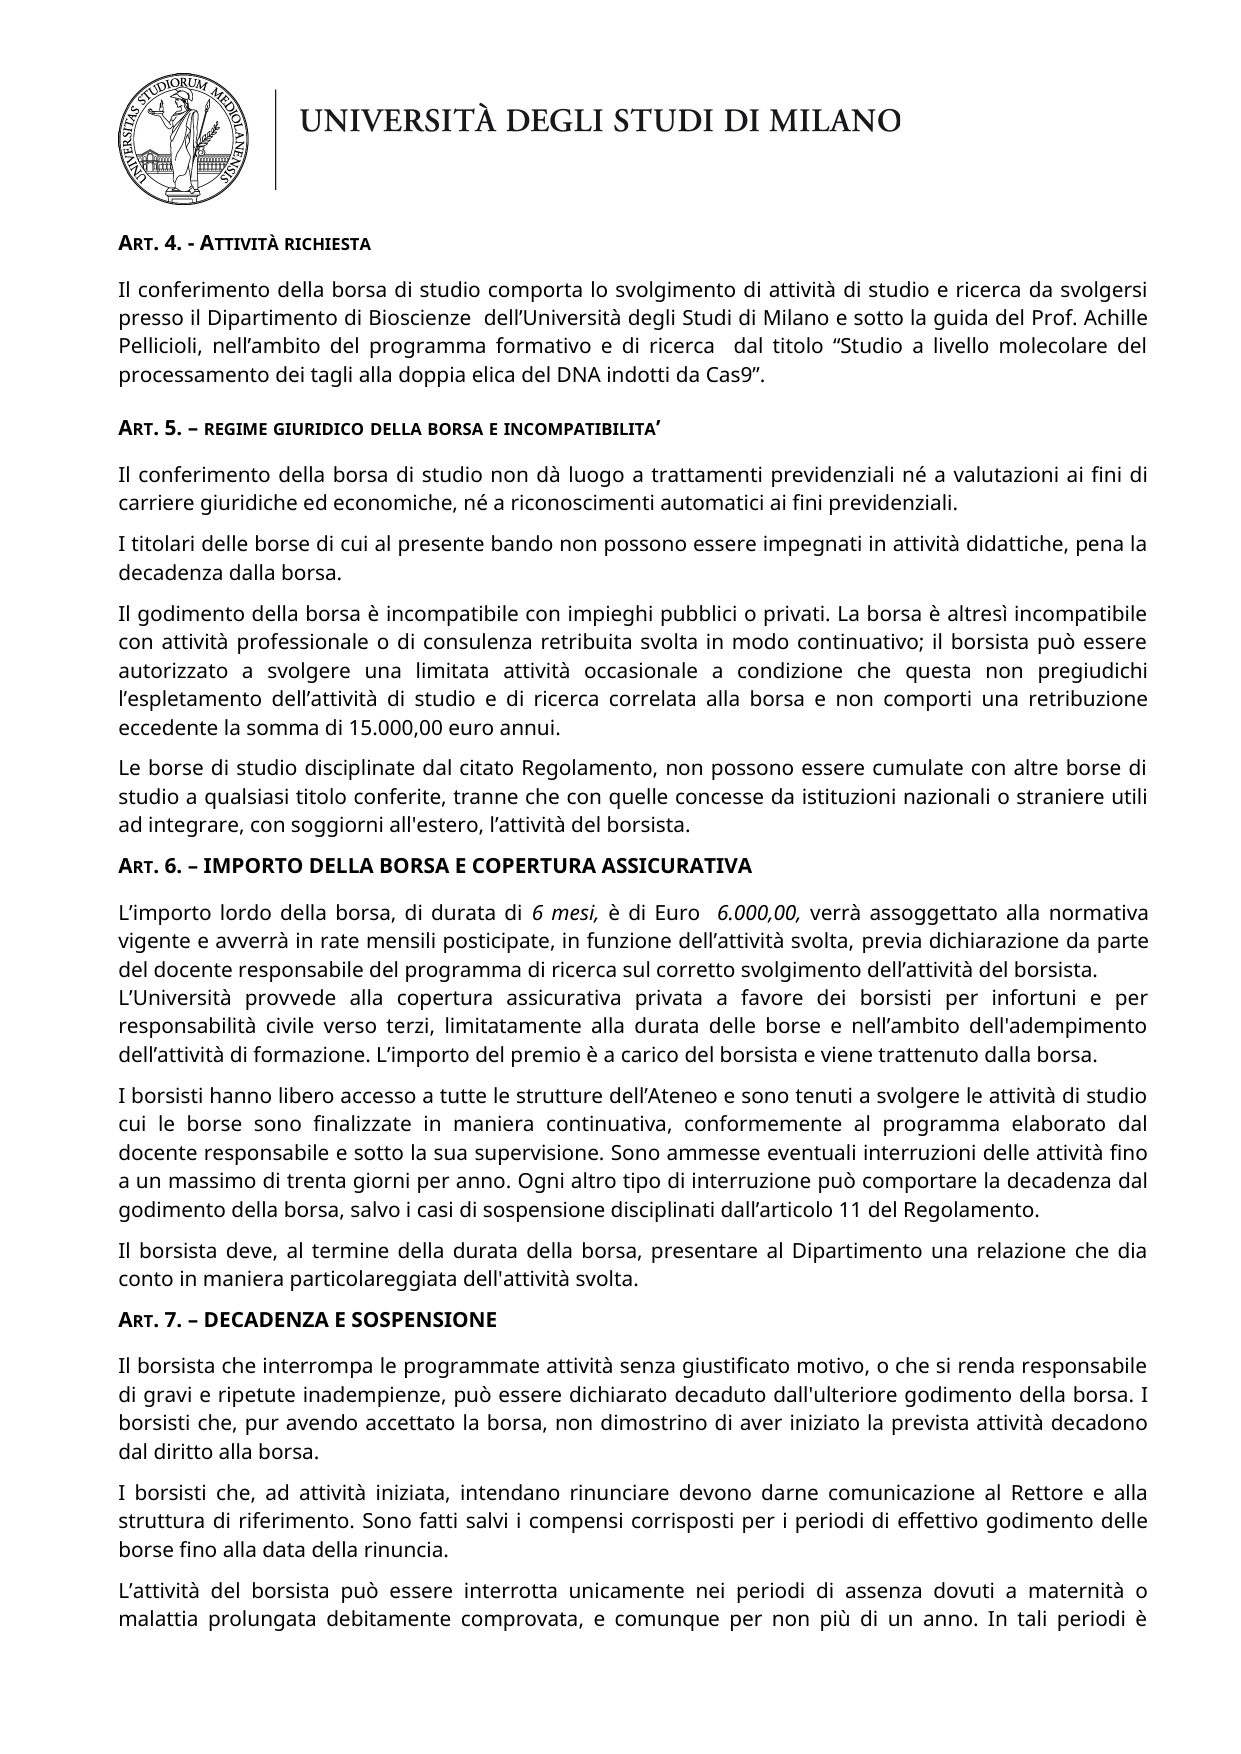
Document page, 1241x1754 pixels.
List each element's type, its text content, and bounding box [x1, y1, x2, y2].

text Il conferimento della borsa di studio comporta lo svolgimento di attività di studio e ricerca da svolgersi presso il Dipartimento di Bioscienze dell’Università degli Studi di Milano e sotto la guida del Prof. Achille Pellicioli, nell’ambito del programma formativo e di ricerca dal titolo “Studio a livello molecolare del processamento dei tagli alla doppia elica del DNA indotti da Cas9”. [118, 275, 1149, 388]
text Il borsista che interrompa le programmate attività senza giustificato motivo, o che si renda responsabile di gravi e ripetute inadempienze, può essere dichiarato decaduto dall'ulteriore godimento della borsa. I borsisti che, pur avendo accettato la borsa, non dimostrino di aver iniziato la prevista attività decadono dal diritto alla borsa. [118, 1352, 1149, 1465]
text Art. 6. – IMPORTO DELLA BORSA E COPERTURA ASSICURATIVA [118, 851, 1122, 880]
text Art. 7. – DECADENZA E SOSPENSIONE [118, 1305, 1122, 1333]
picture [118, 73, 901, 205]
text I borsisti hanno libero accesso a tutte le strutture dell’Ateneo e sono tenuti a svolgere le attività di studio cui le borse sono finalizzate in maniera continuativa, conformemente al programma elaborato dal docente responsabile e sotto la sua supervisione. Sono ammesse eventuali interruzioni delle attività fino a un massimo di trenta giorni per anno. Ogni altro tipo di interruzione può comportare la decadenza dal godimento della borsa, salvo i casi di sospensione disciplinati dall’articolo 11 del Regolamento. [118, 1081, 1149, 1223]
text I borsisti che, ad attività iniziata, intendano rinunciare devono darne comunicazione al Rettore e alla struttura di riferimento. Sono fatti salvi i compensi corrisposti per i periodi di effettivo godimento delle borse fino alla data della rinuncia. [118, 1478, 1149, 1563]
text L’Università provvede alla copertura assicurativa privata a favore dei borsisti per infortuni e per responsabilità civile verso terzi, limitatamente alla durata delle borse e nell’ambito dell'adempimento dell’attività di formazione. L’importo del premio è a carico del borsista e viene trattenuto dalla borsa. [118, 983, 1149, 1068]
text Il conferimento della borsa di studio non dà luogo a trattamenti previdenziali né a valutazioni ai fini di carriere giuridiche ed economiche, né a riconoscimenti automatici ai fini previdenziali. [118, 460, 1149, 517]
text L’importo lordo della borsa, di durata di 6 mesi, è di Euro 6.000,00, verrà assoggettato alla normativa vigente e avverrà in rate mensili posticipate, in funzione dell’attività svolta, previa dichiarazione da parte del docente responsabile del programma di ricerca sul corretto svolgimento dell’attività del borsista. [118, 898, 1149, 983]
text Il borsista deve, al termine della durata della borsa, presentare al Dipartimento una relazione che dia conto in maniera particolareggiata dell'attività svolta. [118, 1236, 1149, 1293]
text I titolari delle borse di cui al presente bando non possono essere impegnati in attività didattiche, pena la decadenza dalla borsa. [118, 529, 1149, 586]
text Art. 5. – regime giuridico della borsa e incompatibilita’ [118, 413, 1122, 442]
text Il godimento della borsa è incompatibile con impieghi pubblici o privati. La borsa è altresì incompatibile con attività professionale o di consulenza retribuita svolta in modo continuativo; il borsista può essere autorizzato a svolgere una limitata attività occasionale a condizione che questa non pregiudichi l’espletamento dell’attività di studio e di ricerca correlata alla borsa e non comporti una retribuzione eccedente la somma di 15.000,00 euro annui. [118, 599, 1149, 741]
text Le borse di studio disciplinate dal citato Regolamento, non possono essere cumulate con altre borse di studio a qualsiasi titolo conferite, tranne che con quelle concesse da istituzioni nazionali o straniere utili ad integrare, con soggiorni all'estero, l’attività del borsista. [118, 753, 1149, 839]
text Art. 4. - Attività richiesta [118, 228, 1122, 257]
